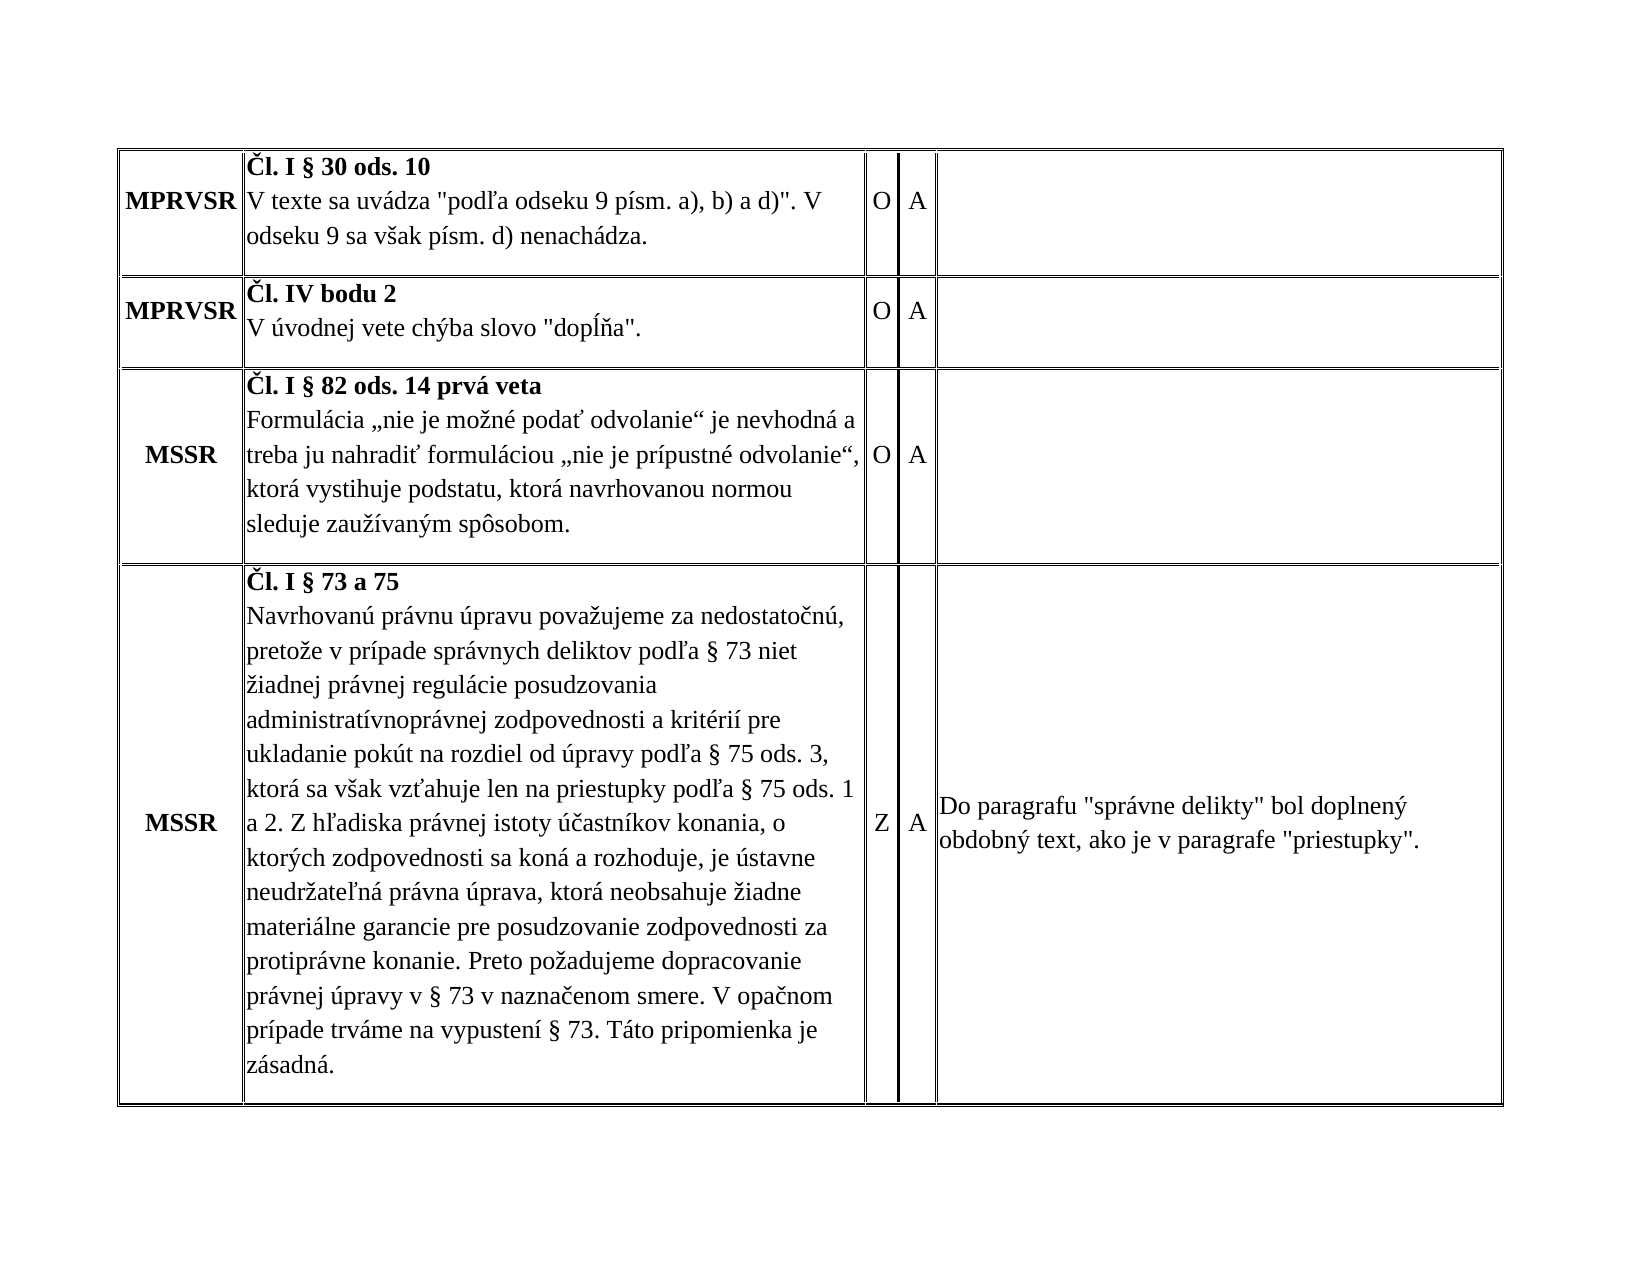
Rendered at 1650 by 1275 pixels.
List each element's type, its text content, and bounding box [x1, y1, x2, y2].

table_cell MSSR [118, 367, 244, 563]
table_cell A [898, 151, 937, 274]
table_cell Čl. I § 30 ods. 10 V texte sa uvádza "podľa odseku 9 písm. a), b) a d)". V odseku 9 sa však písm. d) nenachádza. [244, 151, 866, 274]
table_cell O [867, 278, 897, 367]
table_cell [937, 367, 1502, 563]
table_cell A [898, 566, 937, 1103]
table_cell MSSR [118, 563, 244, 1103]
table_cell MPRVSR [120, 275, 242, 367]
table_cell Z [866, 566, 898, 1103]
table_cell MPRVSR [120, 151, 244, 274]
table_cell O [867, 370, 897, 563]
table_cell Čl. I § 82 ods. 14 prvá veta Formulácia „nie je možné podať odvolanie“ je nevhodná a treba ju nahradiť formuláciou „nie je prípustné odvolanie“, ktorá vystihuje podstatu, ktorá navrhovanou normou sleduje zaužívaným spôsobom. [245, 370, 864, 563]
table_cell [938, 275, 1501, 367]
table_cell A [900, 370, 935, 563]
table_cell Čl. I § 73 a 75 Navrhovanú právnu úpravu považujeme za nedostatočnú, pretože v prípade správnych deliktov podľa § 73 niet žiadnej právnej regulácie posudzovania administratívnoprávnej zodpovednosti a kritérií pre ukladanie pokút na rozdiel od úpravy podľa § 75 ods. 3, ktorá sa však vzťahuje len na priestupky podľa § 75 ods. 1 a 2. Z hľadiska právnej istoty účastníkov konania, o ktorých zodpovednosti sa koná a rozhoduje, je ústavne neudržateľná právna úprava, ktorá neobsahuje žiadne materiálne garancie pre posudzovanie zodpovednosti za protiprávne konanie. Preto požadujeme dopracovanie právnej úpravy v § 73 v naznačenom smere. V opačnom prípade trváme na vypustení § 73. Táto pripomienka je zásadná. [244, 566, 866, 1103]
table_cell O [866, 151, 898, 274]
table_cell A [900, 278, 935, 367]
table_cell Do paragrafu "správne delikty" bol doplnený obdobný text, ako je v paragrafe "priestupky". [937, 563, 1502, 1103]
table_cell Čl. IV bodu 2 V úvodnej vete chýba slovo "dopĺňa". [245, 278, 864, 367]
table_cell [937, 151, 1501, 274]
